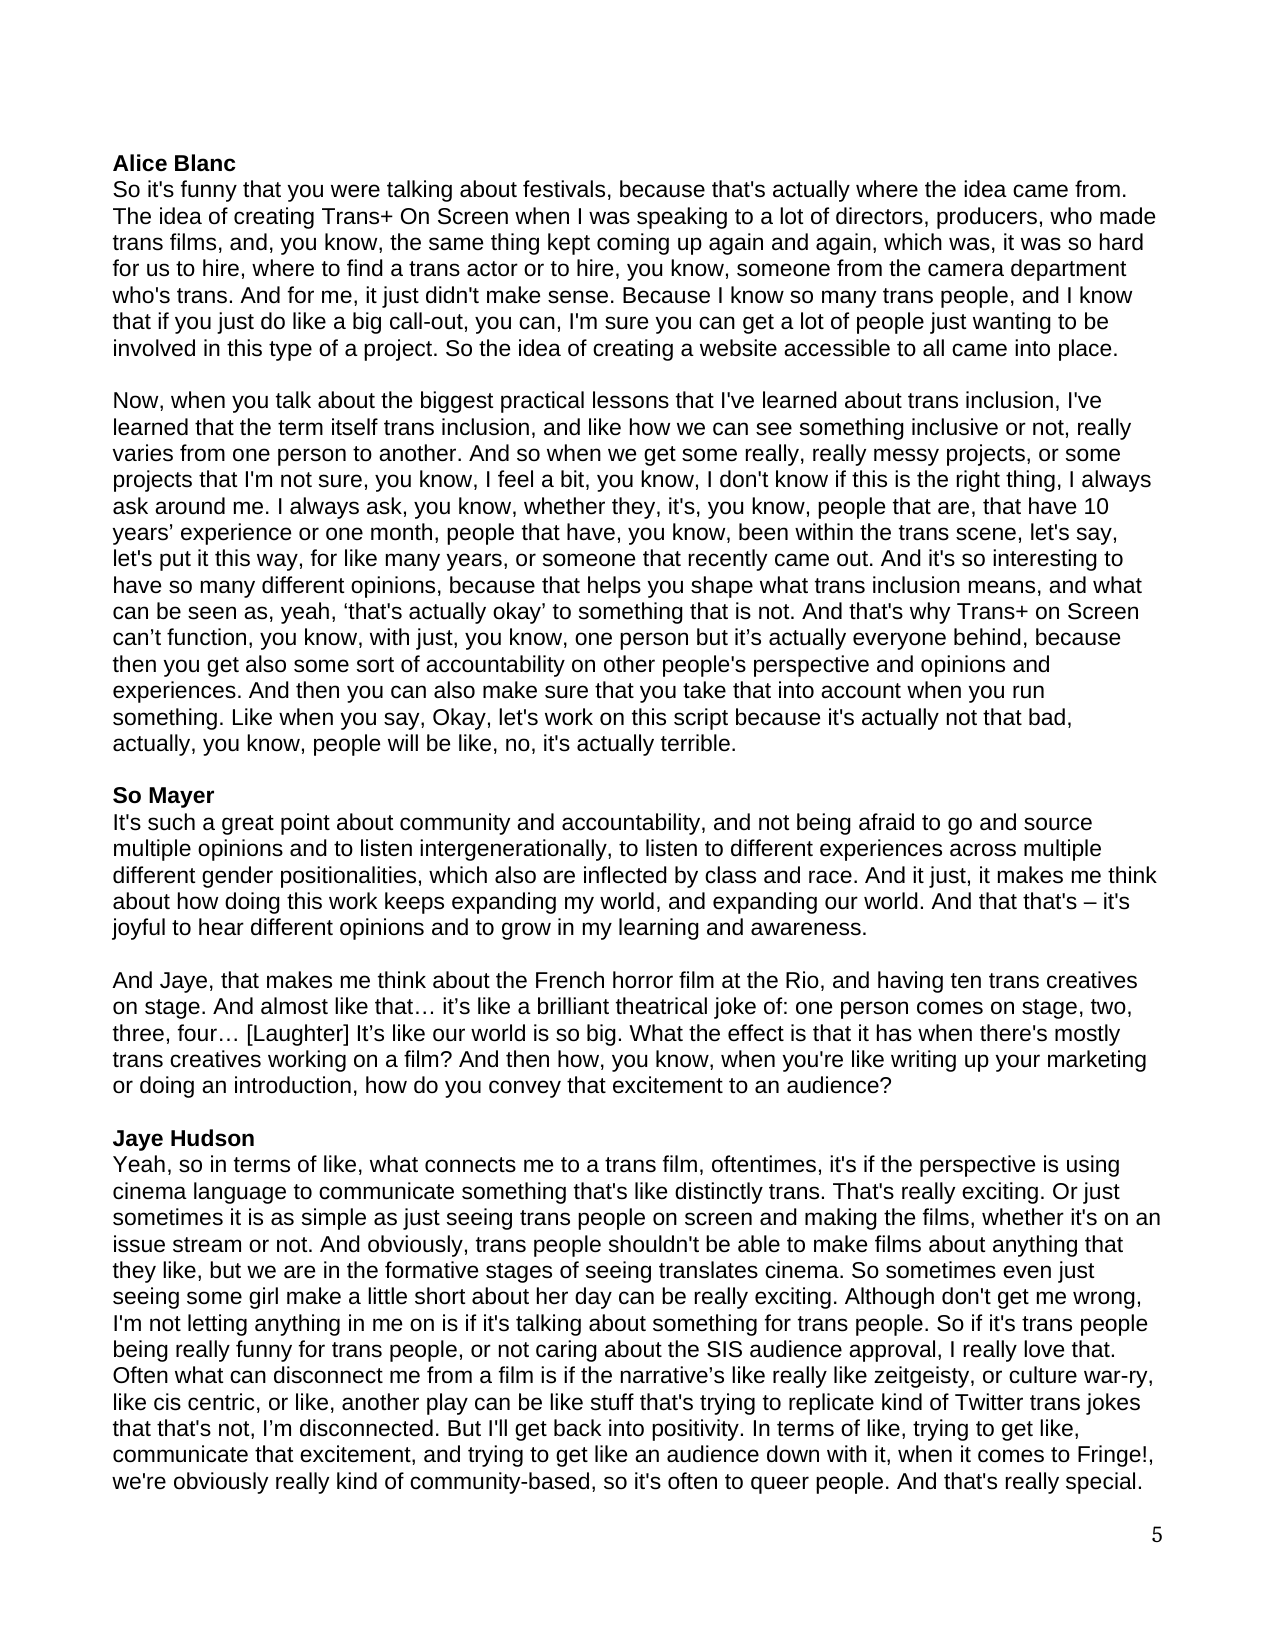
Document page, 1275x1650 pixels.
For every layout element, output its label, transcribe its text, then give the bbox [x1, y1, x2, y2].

text Jaye Hudson [112, 1125, 1162, 1151]
text And Jaye, that makes me think about the French horror film at the Rio, and having ten trans creatives on stage. And almost like that… it’s like a brilliant theatrical joke of: one person comes on stage, two, three, four… [Laughter] It’s like our world is so big. What the effect is that it has when there's mostly trans creatives working on a film? And then how, you know, when you're like writing up your marketing or doing an introduction, how do you convey that excitement to an audience? [112, 967, 1162, 1099]
text So Mayer [112, 782, 1162, 809]
text It's such a great point about community and accountability, and not being afraid to go and source multiple opinions and to listen intergenerationally, to listen to different experiences across multiple different gender positionalities, which also are inflected by class and race. And it just, it makes me think about how doing this work keeps expanding my world, and expanding our world. And that that's – it's joyful to hear different opinions and to grow in my learning and awareness. [112, 809, 1162, 941]
text Alice Blanc [112, 150, 1162, 176]
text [112, 1151, 1162, 1494]
text Now, when you talk about the biggest practical lessons that I've learned about trans inclusion, I've learned that the term itself trans inclusion, and like how we can see something inclusive or not, really varies from one person to another. And so when we get some really, really messy projects, or some projects that I'm not sure, you know, I feel a bit, you know, I don't know if this is the right thing, I always ask around me. I always ask, you know, whether they, it's, you know, people that are, that have 10 years’ experience or one month, people that have, you know, been within the trans scene, let's say, let's put it this way, for like many years, or someone that recently came out. And it's so interesting to have so many different opinions, because that helps you shape what trans inclusion means, and what can be seen as, yeah, ‘that's actually okay’ to something that is not. And that's why Trans+ on Screen can’t function, you know, with just, you know, one person but it’s actually everyone behind, because then you get also some sort of accountability on other people's perspective and opinions and experiences. And then you can also make sure that you take that into account when you run something. Like when you say, Okay, let's work on this script because it's actually not that bad, actually, you know, people will be like, no, it's actually terrible. [112, 387, 1162, 756]
text So it's funny that you were talking about festivals, because that's actually where the idea came from. The idea of creating Trans+ On Screen when I was speaking to a lot of directors, producers, who made trans films, and, you know, the same thing kept coming up again and again, which was, it was so hard for us to hire, where to find a trans actor or to hire, you know, someone from the camera department who's trans. And for me, it just didn't make sense. Because I know so many trans people, and I know that if you just do like a big call-out, you can, I'm sure you can get a lot of people just wanting to be involved in this type of a project. So the idea of creating a website accessible to all came into place. [112, 176, 1162, 361]
